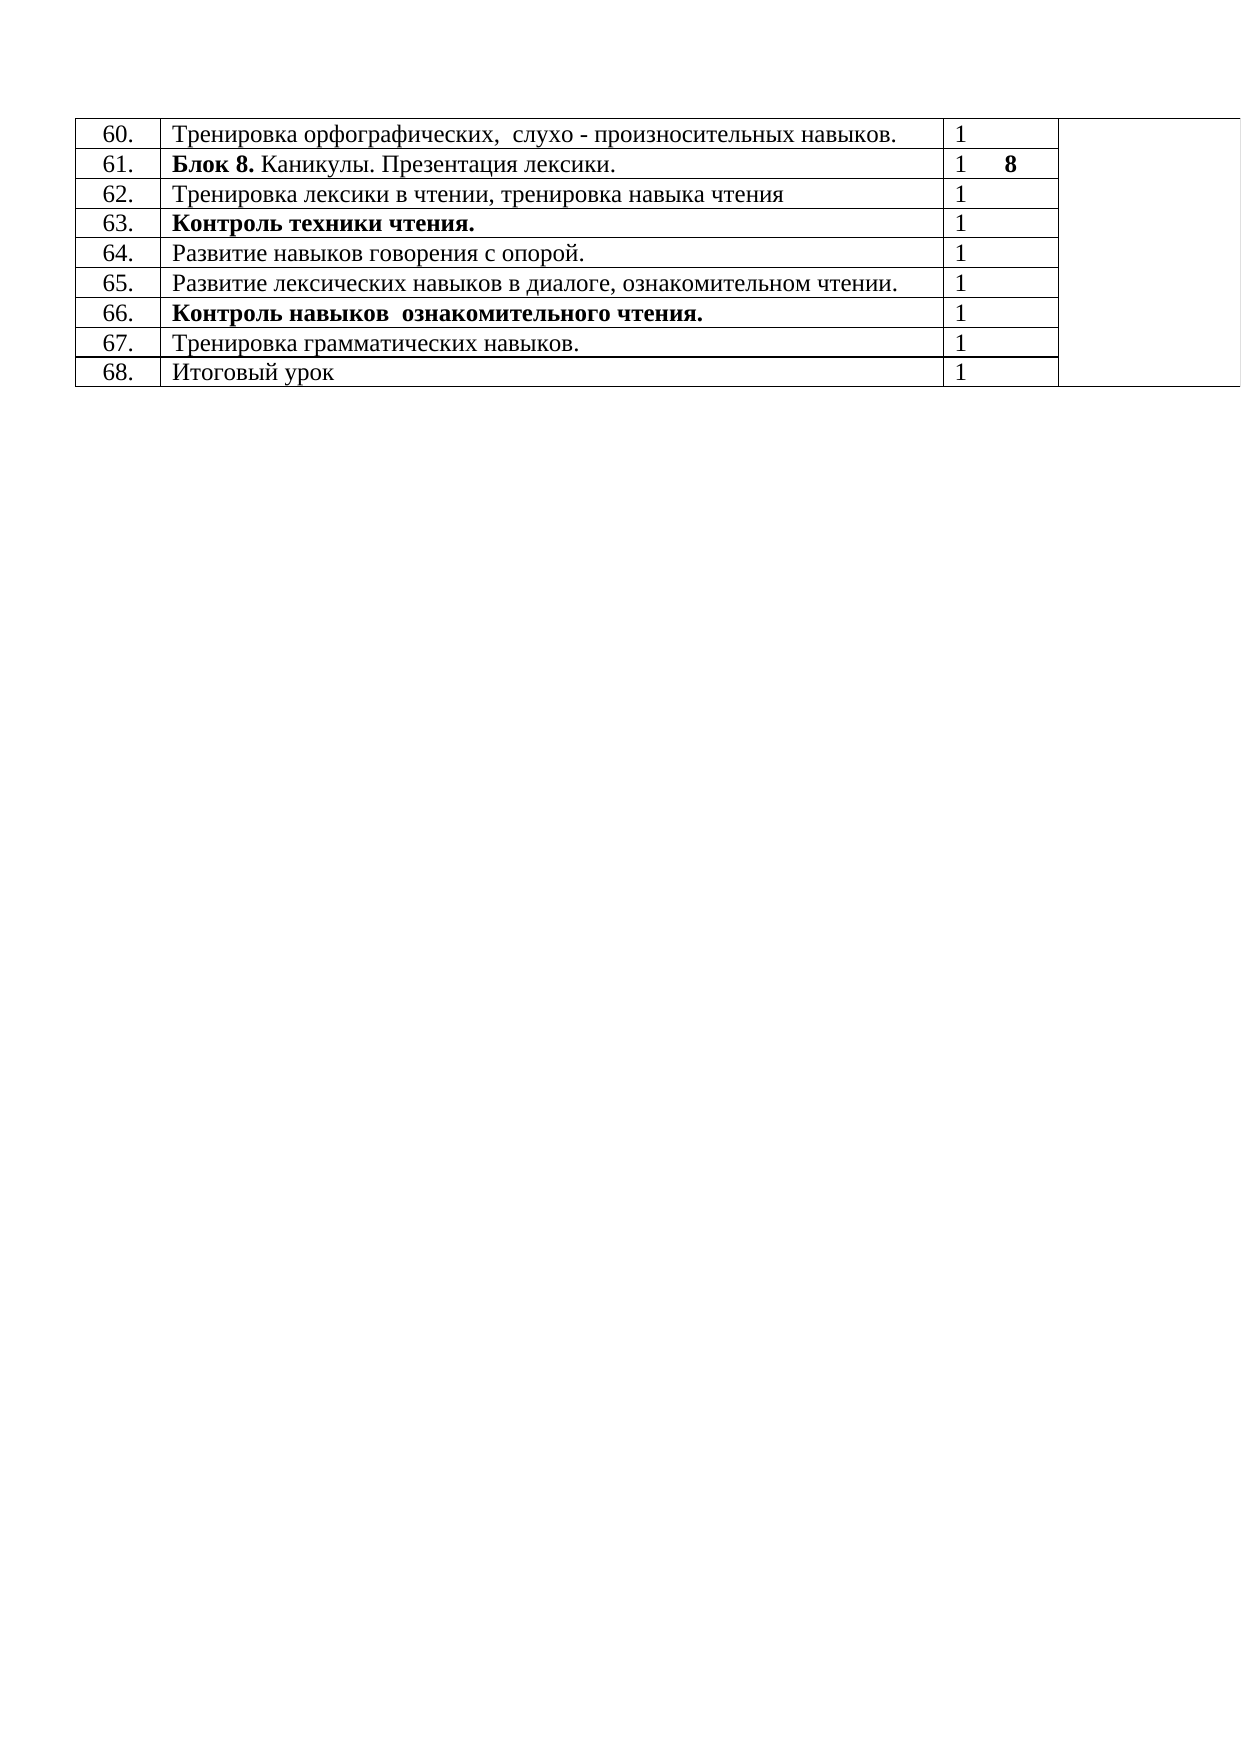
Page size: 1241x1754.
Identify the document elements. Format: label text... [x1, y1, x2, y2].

table_cell 68. [76, 358, 160, 386]
table_cell Тренировка грамматических навыков. [161, 328, 943, 356]
table_cell 1 [944, 328, 1058, 356]
table_cell Тренировка орфографических, слухо - произносительных навыков. [161, 119, 943, 148]
table_cell 1 [944, 179, 1058, 207]
table_cell 1 [944, 268, 1058, 297]
table_cell 64. [76, 238, 160, 267]
table_cell 1 [944, 238, 1058, 267]
table_cell 1 [944, 358, 1058, 386]
table_cell 1 [944, 298, 1058, 327]
table_cell 66. [76, 298, 160, 327]
table_cell Контроль навыков ознакомительного чтения. [161, 298, 943, 327]
table_cell 65. [76, 268, 160, 297]
table_cell 62. [76, 179, 160, 207]
table_cell 63. [76, 209, 160, 237]
table_cell 1 [944, 119, 1058, 148]
table_cell Развитие навыков говорения с опорой. [161, 238, 943, 267]
table_cell 60. [76, 119, 160, 148]
table_cell 1 [944, 209, 1058, 237]
table_cell 1 8 [944, 149, 1058, 178]
table_cell Итоговый урок [161, 358, 943, 386]
table_cell Развитие лексических навыков в диалоге, ознакомительном чтении. [161, 268, 943, 297]
table_cell Тренировка лексики в чтении, тренировка навыка чтения [161, 179, 943, 207]
table_cell 67. [76, 328, 160, 356]
table_cell 61. [76, 149, 160, 178]
table_cell Контроль техники чтения. [161, 209, 943, 237]
table_cell Блок 8. Каникулы. Презентация лексики. [161, 149, 943, 178]
